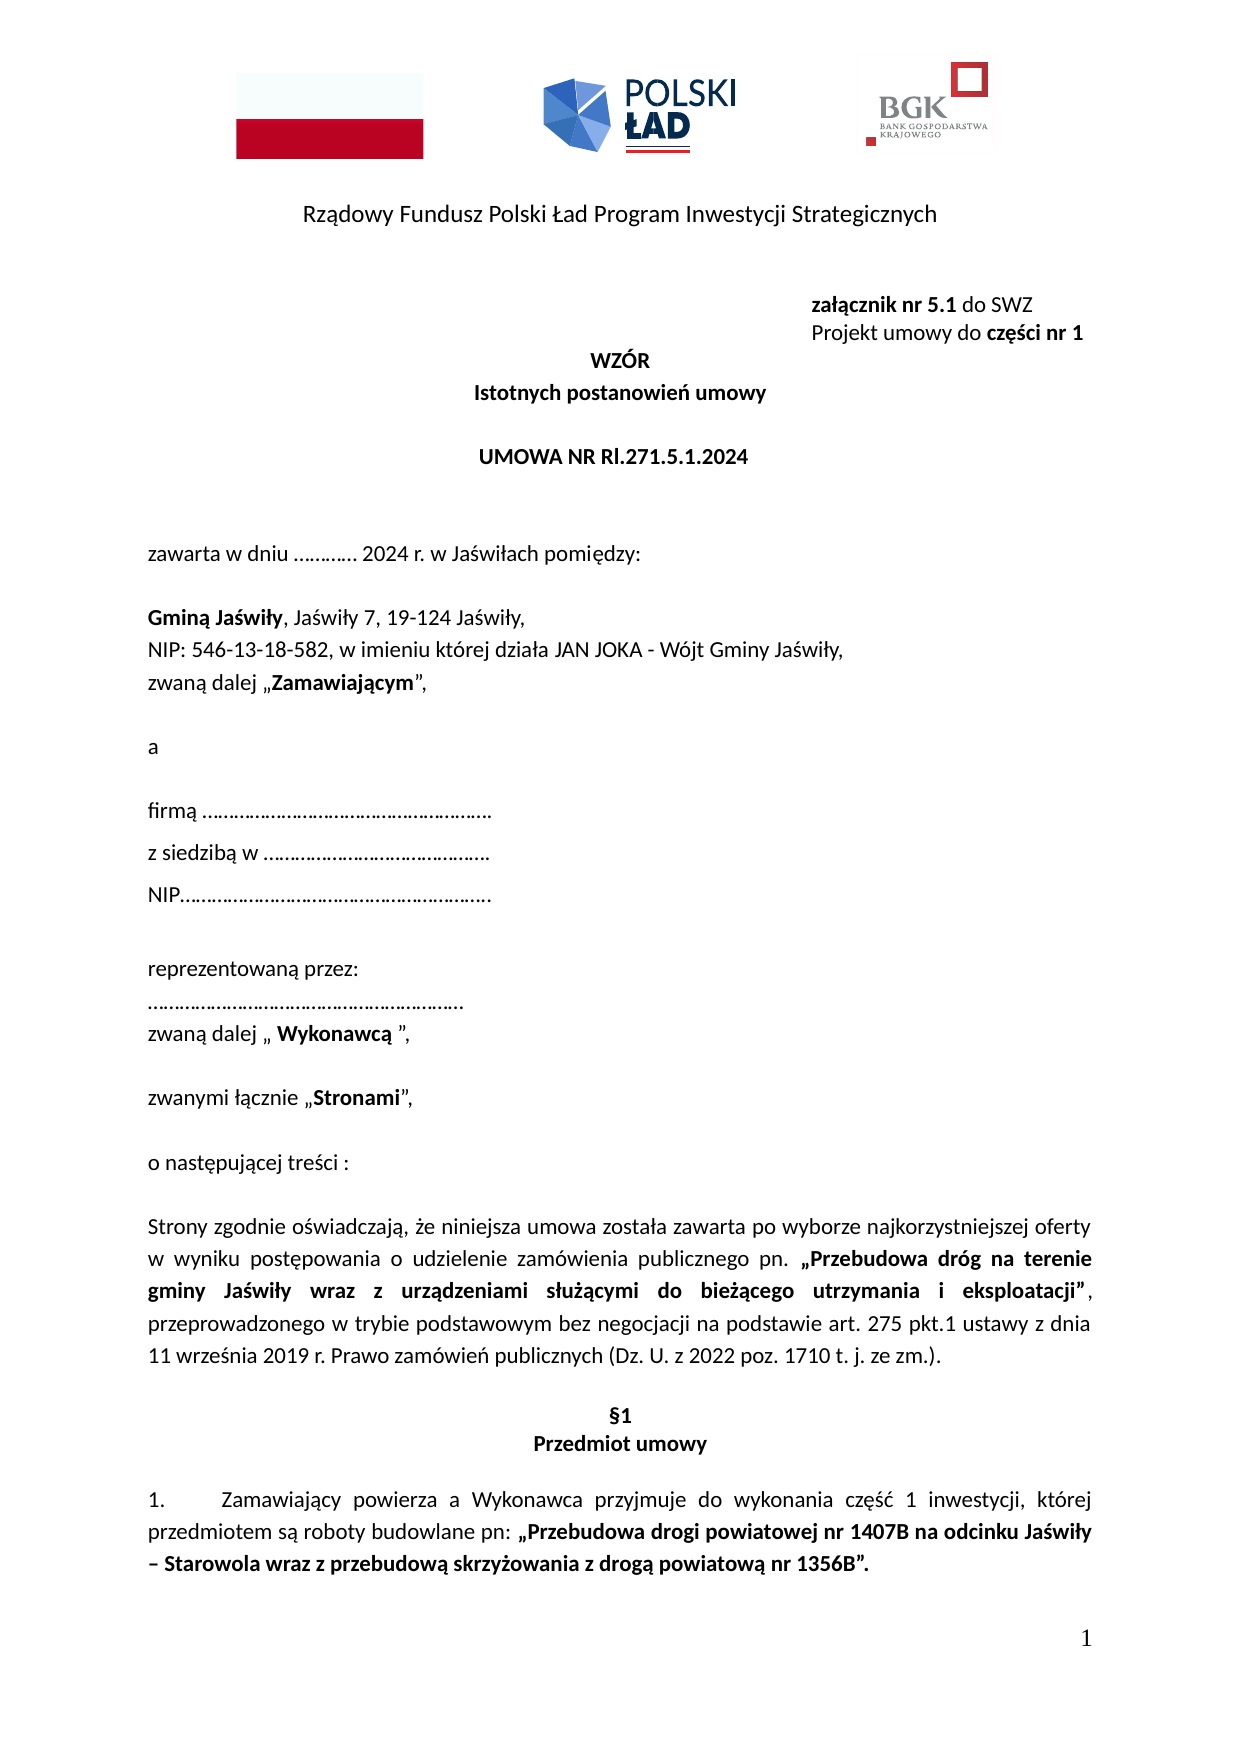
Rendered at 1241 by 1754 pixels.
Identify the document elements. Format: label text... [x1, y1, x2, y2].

text zwaną dalej „ Wykonawcą ”, [148, 1019, 1093, 1047]
text §1 [148, 1401, 1093, 1429]
picture [236, 73, 424, 159]
text zwanymi łącznie „Stronami”, [148, 1083, 1093, 1111]
text załącznik nr 5.1 do SWZ [811, 290, 1093, 318]
text 1. Zamawiający powierza a Wykonawca przyjmuje do wykonania część 1 inwestycji, której przedmiotem są roboty budowlane pn: „Przebudowa drogi powiatowej nr 1407B na odcinku Jaświły – Starowola wraz z przebudową skrzyżowania z drogą powiatową nr 1356B”. [148, 1485, 1093, 1577]
text a [148, 732, 1093, 760]
text NIP: 546-13-18-582, w imieniu której działa JAN JOKA - Wójt Gminy Jaświły, [148, 636, 1093, 663]
text UMOWA NR Rl.271.5.1.2024 [369, 442, 1093, 470]
text Gminą Jaświły, Jaświły 7, 19-124 Jaświły, [148, 603, 1093, 631]
text Projekt umowy do części nr 1 [811, 318, 1093, 346]
text WZÓR [148, 346, 1093, 374]
text reprezentowaną przez: [148, 954, 1093, 983]
text …………………………………………………… [148, 987, 1093, 1015]
text zawarta w dniu ………… 2024 r. w Jaświłach pomiędzy: [148, 539, 1093, 567]
text zwaną dalej „Zamawiającym”, [148, 668, 1093, 696]
text z siedzibą w ……………………………………. [148, 838, 1093, 866]
text Strony zgodnie oświadczają, że niniejsza umowa została zawarta po wyborze najkorzystniejszej oferty w wyniku postępowania o udzielenie zamówienia publicznego pn. „Przebudowa dróg na terenie gminy Jaświły wraz z urządzeniami służącymi do bieżącego utrzymania i eksploatacji”, przeprowadzonego w trybie podstawowym bez negocjacji na podstawie art. 275 pkt.1 ustawy z dnia 11 września 2019 r. Prawo zamówień publicznych (Dz. U. z 2022 poz. 1710 t. j. ze zm.). [148, 1212, 1093, 1369]
text Przedmiot umowy [148, 1429, 1093, 1457]
text o następującej treści : [148, 1148, 1093, 1176]
text NIP………………………………………………….. [148, 880, 1093, 908]
text Istotnych postanowień umowy [148, 378, 1093, 406]
text firmą ………………………………………………. [148, 796, 1093, 824]
picture [866, 137, 876, 146]
picture [951, 62, 988, 97]
